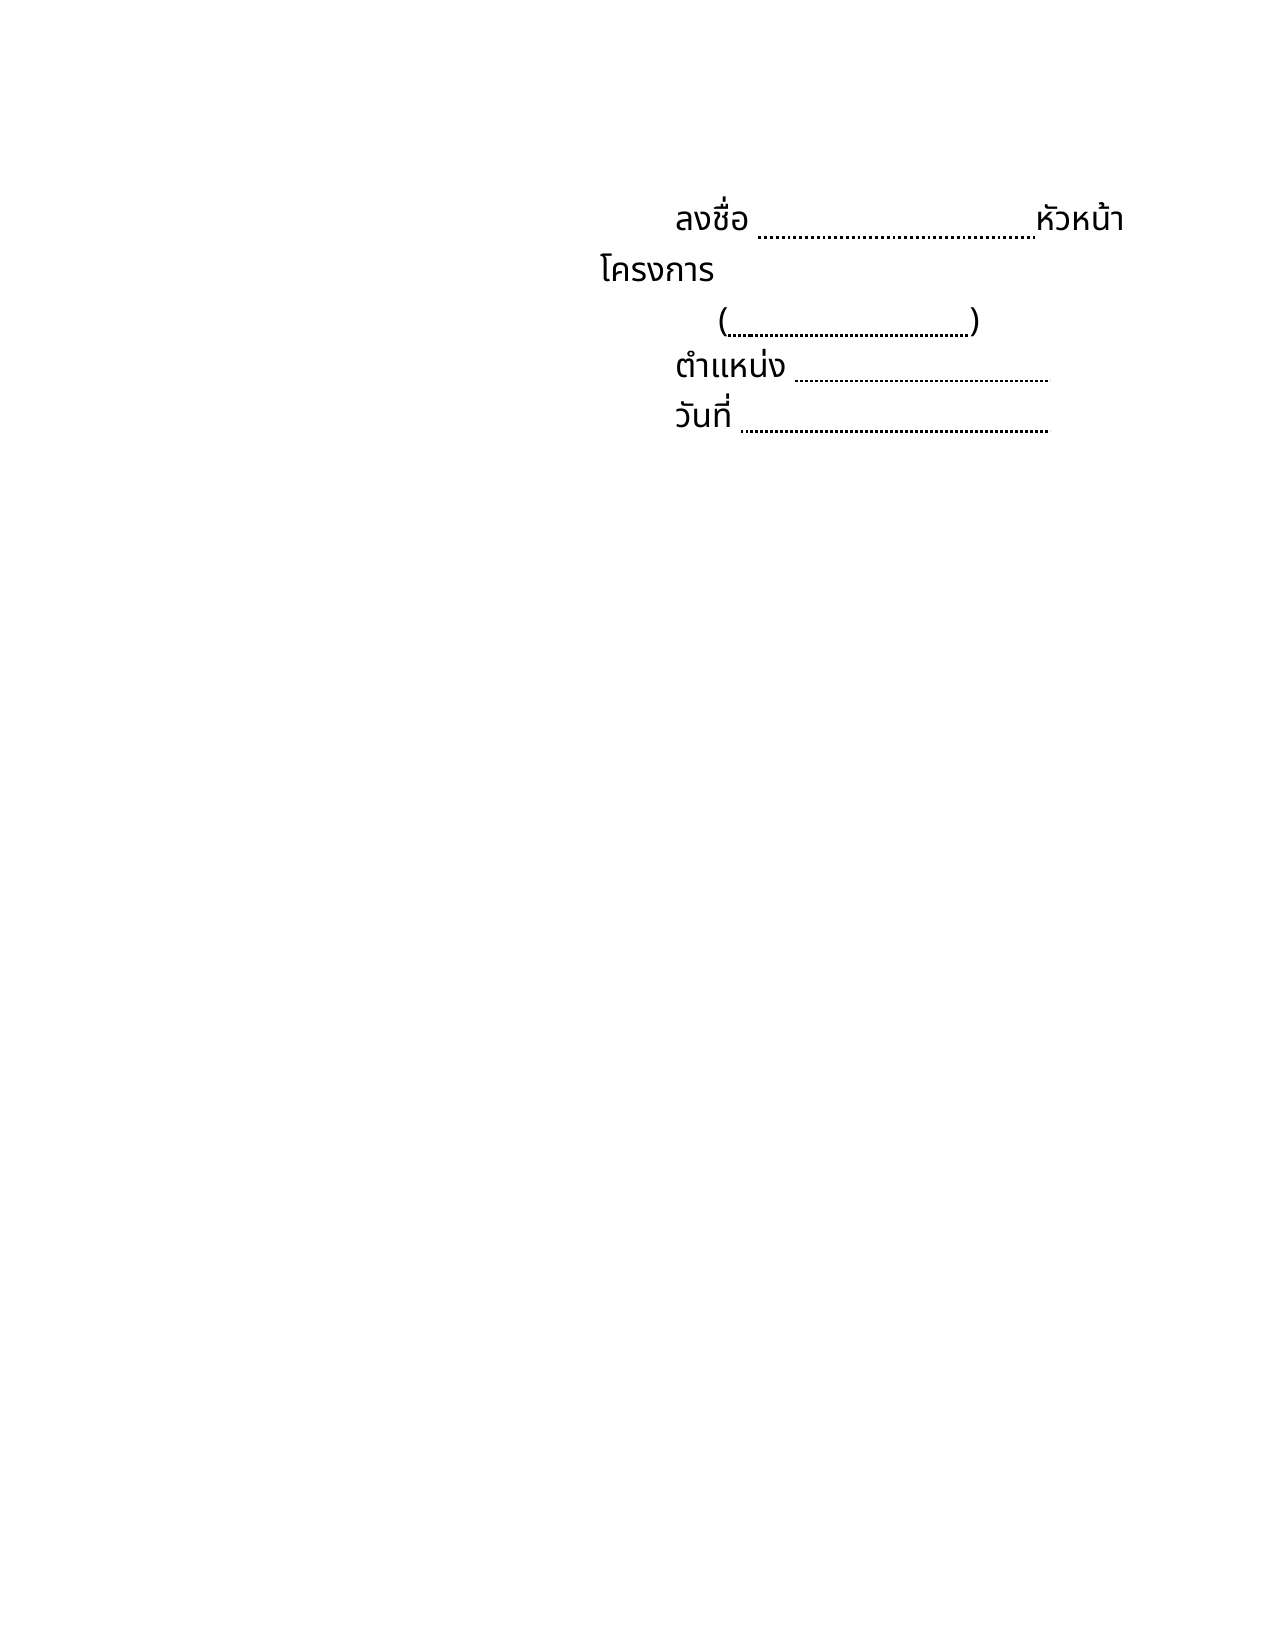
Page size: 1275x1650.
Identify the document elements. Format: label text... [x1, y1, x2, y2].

text วันที่ [600, 392, 1125, 442]
text ลงชื่อ หัวหน้าโครงการ [600, 195, 1125, 296]
text ( ) [525, 296, 1125, 342]
text ตำแหน่ง [600, 342, 1125, 392]
